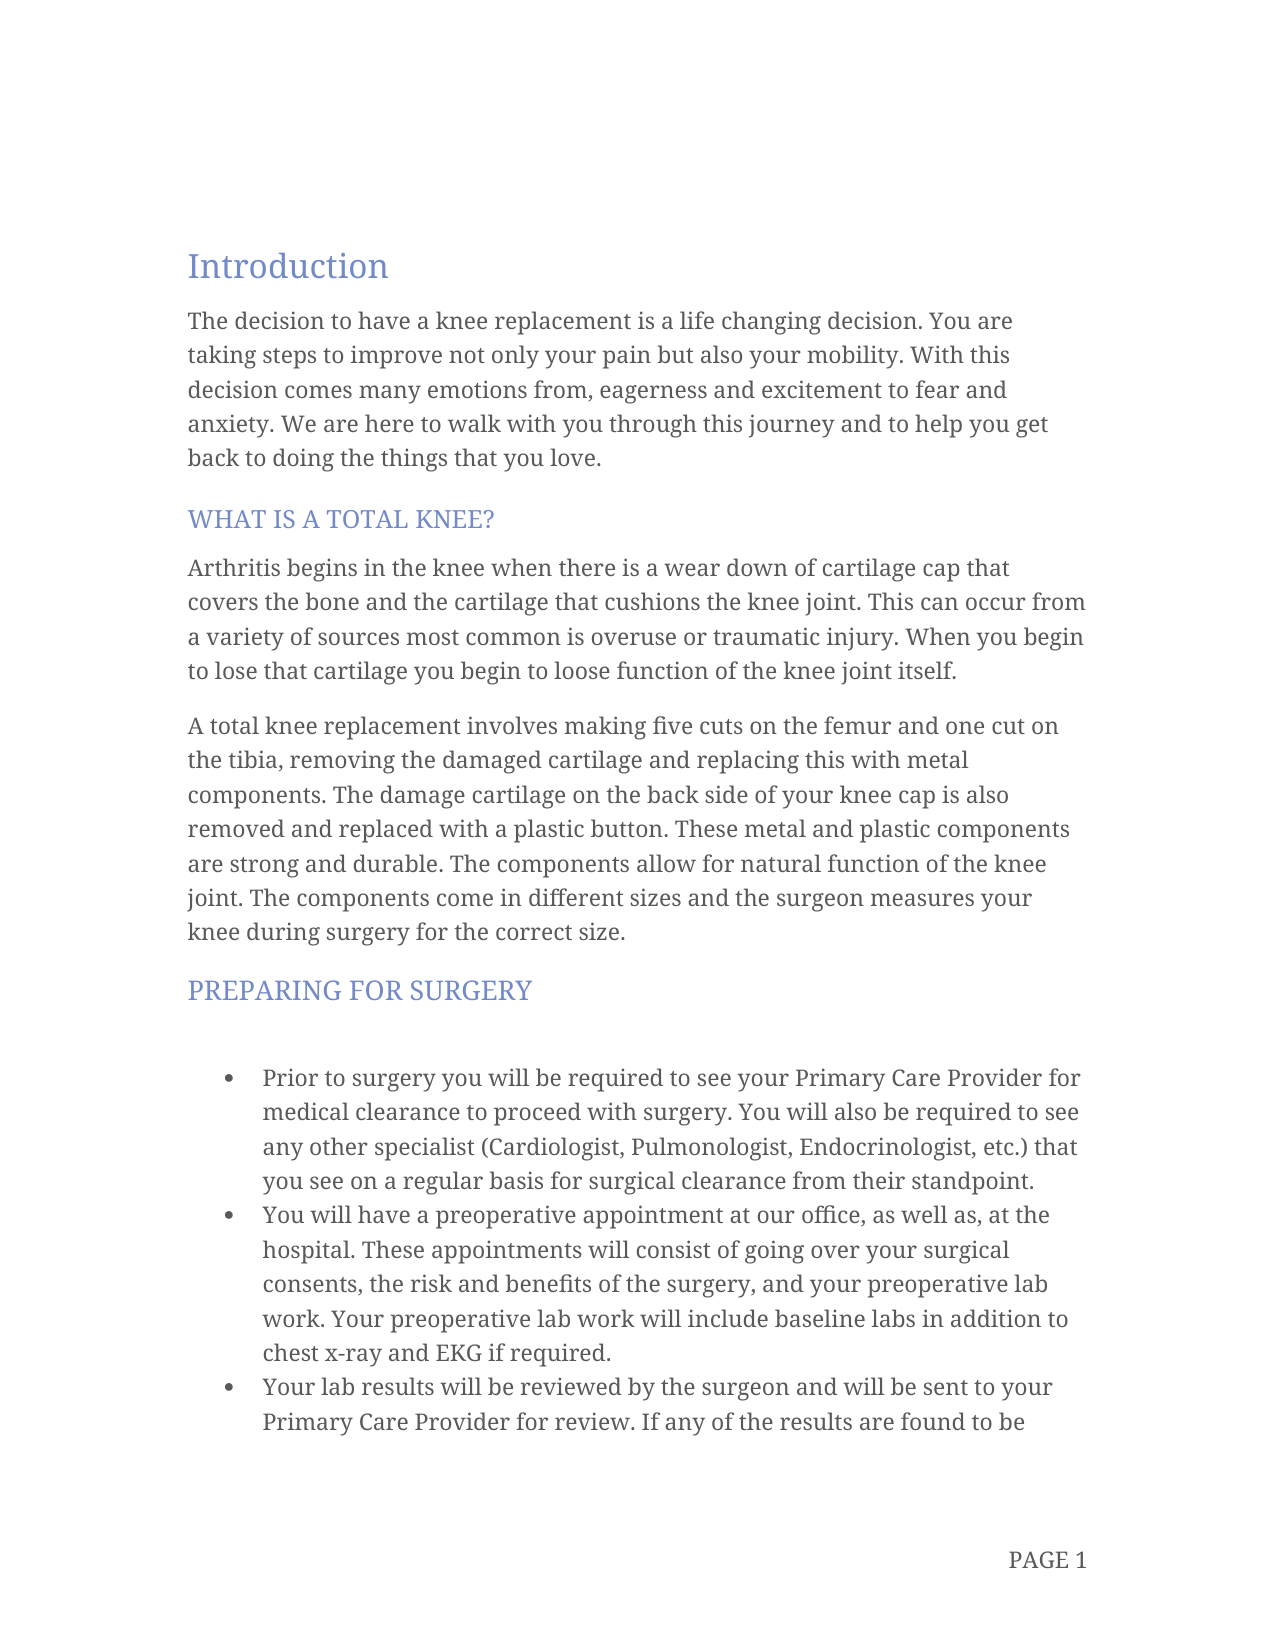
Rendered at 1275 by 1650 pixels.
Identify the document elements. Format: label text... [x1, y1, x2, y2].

text The decision to have a knee replacement is a life changing decision. You are taking steps to improve not only your pain but also your mobility. With this decision comes many emotions from, eagerness and excitement to fear and anxiety. We are here to walk with you through this journey and to help you get back to doing the things that you love. [187, 305, 1087, 474]
list You will have a preoperative appointment at our office, as well as, at the hospital. These appointments will consist of going over your surgical consents, the risk and benefits of the surgery, and your preoperative lab work. Your preoperative lab work will include baseline labs in addition to chest x-ray and EKG if required. [225, 1199, 1087, 1368]
text A total knee replacement involves making five cuts on the femur and one cut on the tibia, removing the damaged cartilage and replacing this with metal components. The damage cartilage on the back side of your knee cap is also removed and replaced with a plastic button. These metal and plastic components are strong and durable. The components allow for natural function of the knee joint. The components come in different sizes and the surgeon measures your knee during surgery for the correct size. [187, 710, 1087, 947]
text Arthritis begins in the knee when there is a wear down of cartilage cap that covers the bone and the cartilage that cushions the knee joint. This can occur from a variety of sources most common is overuse or traumatic injury. When you begin to lose that cartilage you begin to loose function of the knee joint itself. [187, 552, 1087, 686]
subtitle Introduction [187, 242, 1087, 288]
subtitle What is a total knee? [187, 502, 1087, 536]
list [225, 1371, 1087, 1437]
subtitle Preparing for surgery [187, 971, 1087, 1008]
list Prior to surgery you will be required to see your Primary Care Provider for medical clearance to proceed with surgery. You will also be required to see any other specialist (Cardiologist, Pulmonologist, Endocrinologist, etc.) that you see on a regular basis for surgical clearance from their standpoint. [225, 1062, 1087, 1196]
